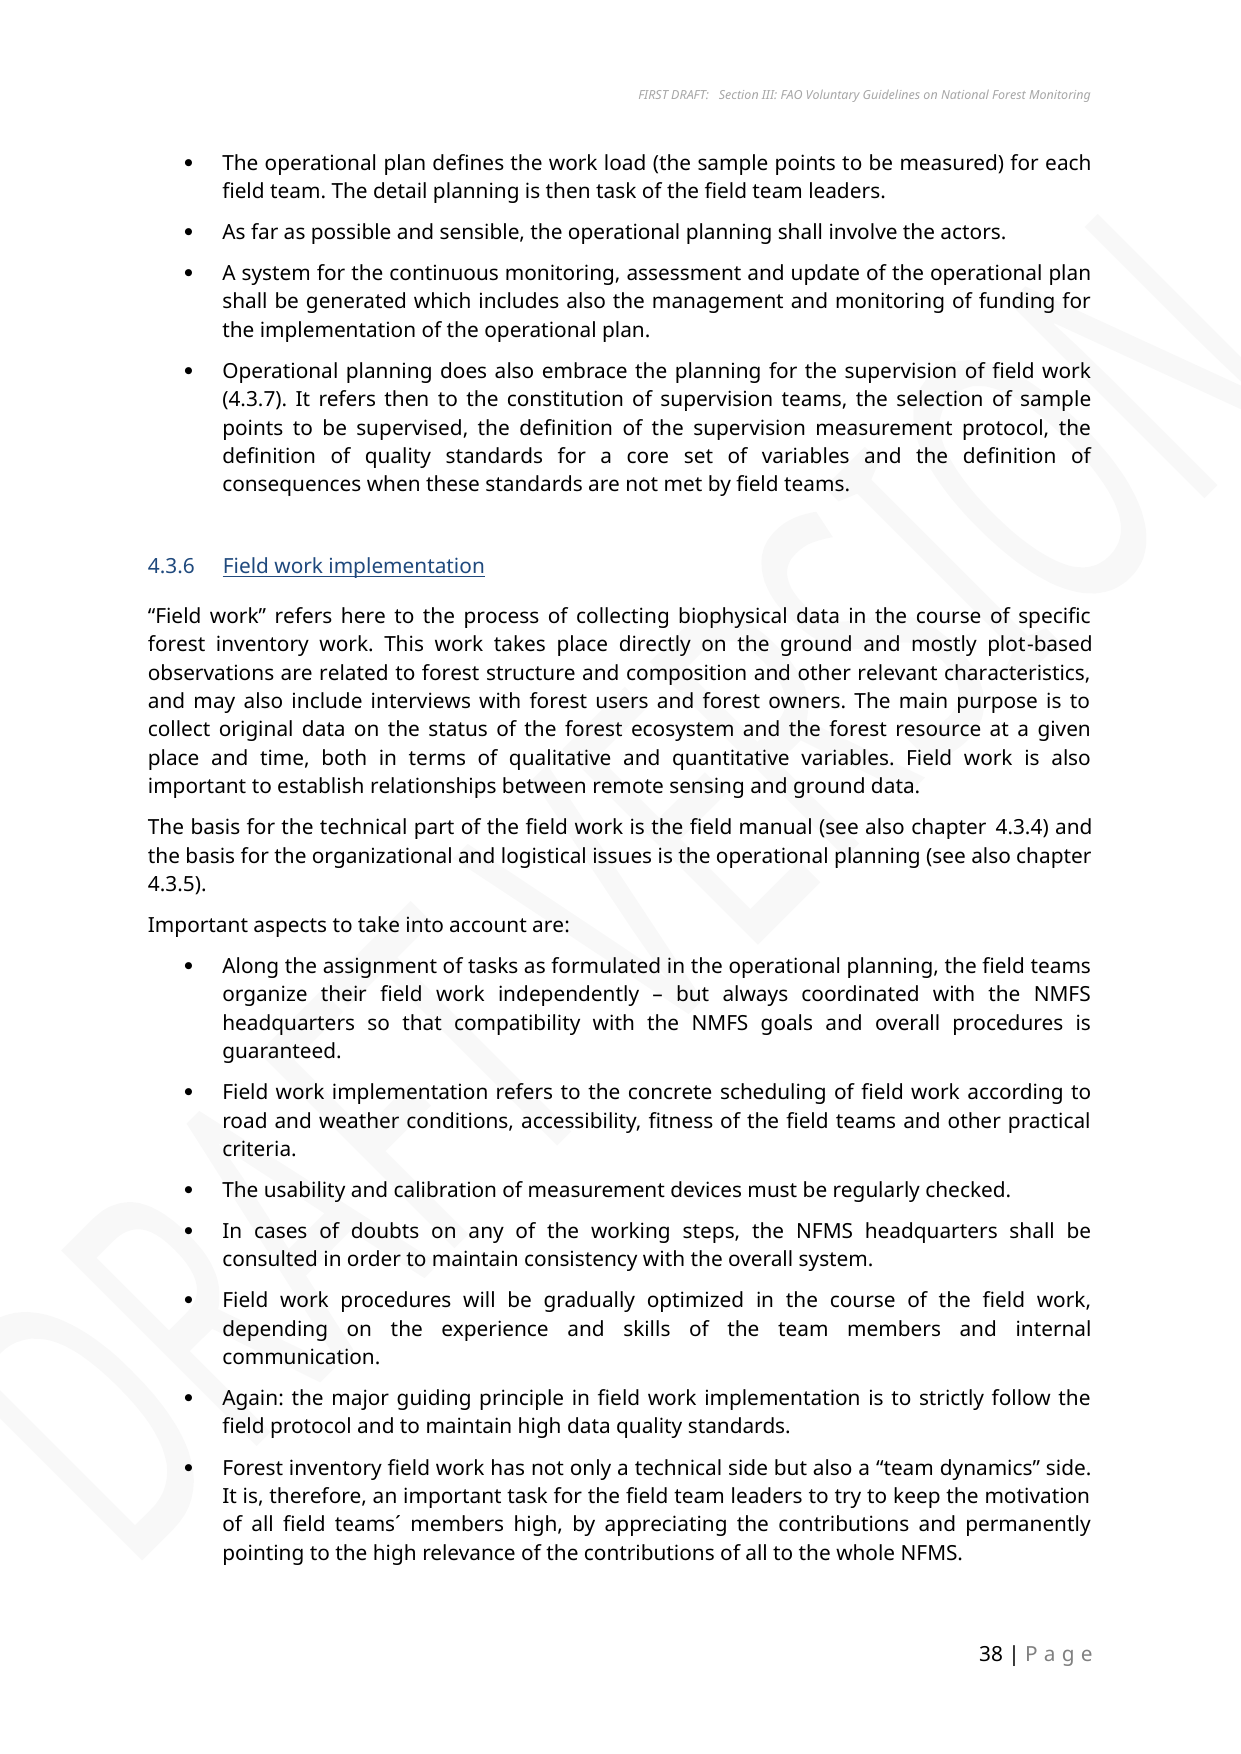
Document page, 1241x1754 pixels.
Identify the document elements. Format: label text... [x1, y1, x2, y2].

list Field work procedures will be gradually optimized in the course of the field work, depending on the experience and skills of the team members and internal communication. [185, 1285, 1092, 1371]
list In cases of doubts on any of the working steps, the NFMS headquarters shall be consulted in order to maintain consistency with the overall system. [185, 1216, 1092, 1273]
list The usability and calibration of measurement devices must be regularly checked. [185, 1175, 1092, 1203]
list Forest inventory field work has not only a technical side but also a “team dynamics” side. It is, therefore, an important task for the field team leaders to try to keep the motivation of all field teams´ members high, by appreciating the contributions and permanently pointing to the high relevance of the contributions of all to the whole NFMS. [185, 1453, 1092, 1566]
list A system for the continuous monitoring, assessment and update of the operational plan shall be generated which includes also the management and monitoring of funding for the implementation of the operational plan. [185, 258, 1092, 343]
list Along the assignment of tasks as formulated in the operational planning, the field teams organize their field work independently – but always coordinated with the NMFS headquarters so that compatibility with the NMFS goals and overall procedures is guaranteed. [185, 951, 1092, 1065]
subtitle Field work implementation [148, 551, 1092, 580]
list As far as possible and sensible, the operational planning shall involve the actors. [185, 217, 1092, 246]
list The operational plan defines the work load (the sample points to be measured) for each field team. The detail planning is then task of the field team leaders. [185, 148, 1092, 204]
list Operational planning does also embrace the planning for the supervision of field work (4.3.7). It refers then to the constitution of supervision teams, the selection of sample points to be supervised, the definition of the supervision measurement protocol, the definition of quality standards for a core set of variables and the definition of consequences when these standards are not met by field teams. [185, 356, 1092, 498]
list Field work implementation refers to the concrete scheduling of field work according to road and weather conditions, accessibility, fitness of the field teams and other practical criteria. [185, 1077, 1092, 1163]
text “Field work” refers here to the process of collecting biophysical data in the course of specific forest inventory work. This work takes place directly on the ground and mostly plot-based observations are related to forest structure and composition and other relevant characteristics, and may also include interviews with forest users and forest owners. The main purpose is to collect original data on the status of the forest ecosystem and the forest resource at a given place and time, both in terms of qualitative and quantitative variables. Field work is also important to establish relationships between remote sensing and ground data. [148, 601, 1092, 800]
list Again: the major guiding principle in field work implementation is to strictly follow the field protocol and to maintain high data quality standards. [185, 1383, 1092, 1440]
text The basis for the technical part of the field work is the field manual (see also chapter 4.3.4) and the basis for the organizational and logistical issues is the operational planning (see also chapter 4.3.5). [148, 812, 1092, 898]
text Important aspects to take into account are: [148, 910, 1092, 938]
